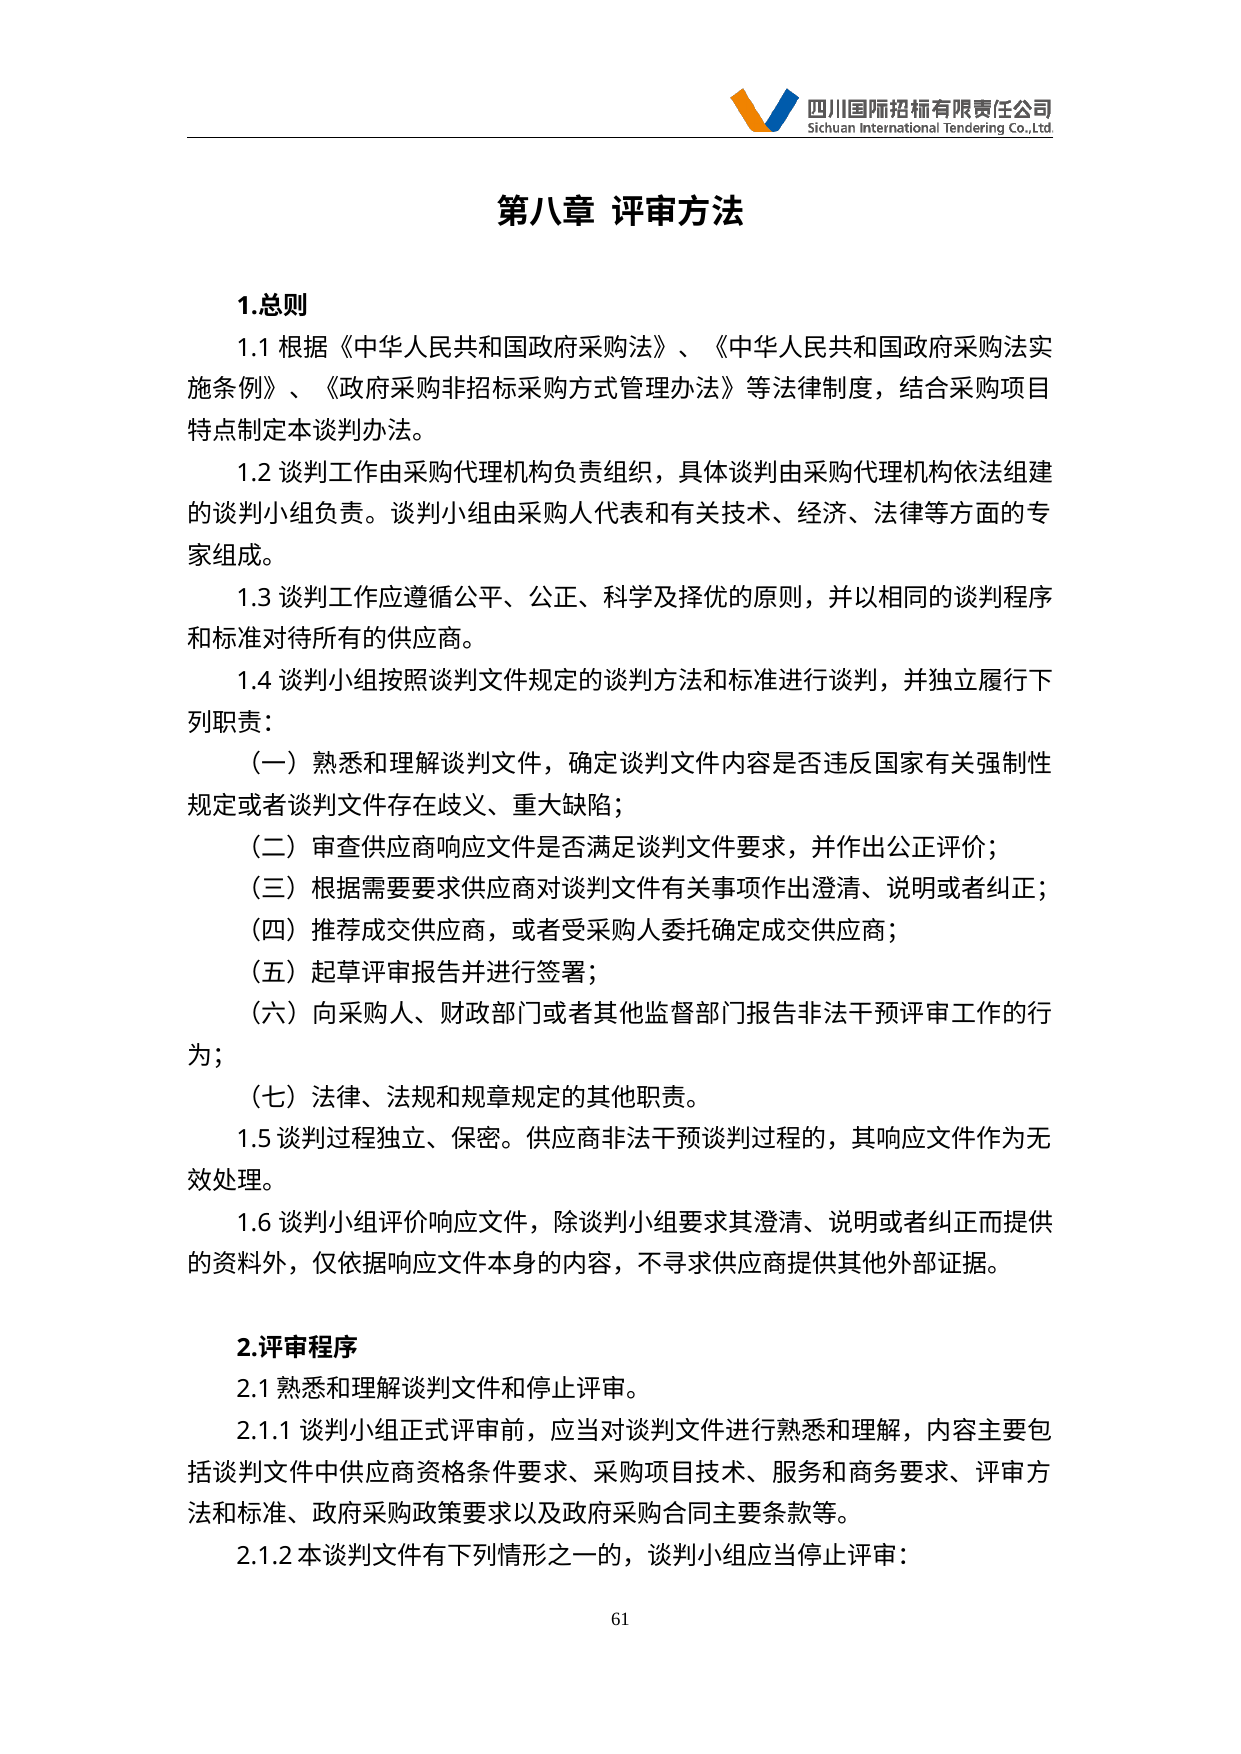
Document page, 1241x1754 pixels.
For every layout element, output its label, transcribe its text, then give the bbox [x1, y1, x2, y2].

subtitle 1.4 谈判小组按照谈判文件规定的谈判方法和标准进行谈判，并独立履行下列职责： [187, 656, 1053, 739]
subtitle 2.1熟悉和理解谈判文件和停止评审。 [187, 1364, 1053, 1406]
text 2.1.1 谈判小组正式评审前，应当对谈判文件进行熟悉和理解，内容主要包括谈判文件中供应商资格条件要求、采购项目技术、服务和商务要求、评审方法和标准、政府采购政策要求以及政府采购合同主要条款等。 [187, 1406, 1053, 1531]
text （三）根据需要要求供应商对谈判文件有关事项作出澄清、说明或者纠正； [187, 864, 1053, 906]
text （二）审查供应商响应文件是否满足谈判文件要求，并作出公正评价； [187, 823, 1053, 864]
title 第八章 评审方法 [187, 185, 1053, 233]
subtitle 2.评审程序 [187, 1323, 1053, 1364]
text （五）起草评审报告并进行签署； [187, 948, 1053, 989]
text （七）法律、法规和规章规定的其他职责。 [187, 1073, 1053, 1114]
text （四）推荐成交供应商，或者受采购人委托确定成交供应商； [187, 906, 1053, 948]
text （一）熟悉和理解谈判文件，确定谈判文件内容是否违反国家有关强制性规定或者谈判文件存在歧义、重大缺陷； [187, 739, 1053, 823]
subtitle 1.1 根据《中华人民共和国政府采购法》、《中华人民共和国政府采购法实施条例》、《政府采购非招标采购方式管理办法》等法律制度，结合采购项目特点制定本谈判办法。 [187, 323, 1053, 448]
subtitle 1.5谈判过程独立、保密。供应商非法干预谈判过程的，其响应文件作为无效处理。 [187, 1114, 1053, 1198]
text （六）向采购人、财政部门或者其他监督部门报告非法干预评审工作的行为； [187, 989, 1053, 1073]
subtitle 1.总则 [187, 281, 1053, 323]
subtitle 1.6 谈判小组评价响应文件，除谈判小组要求其澄清、说明或者纠正而提供的资料外，仅依据响应文件本身的内容，不寻求供应商提供其他外部证据。 [187, 1198, 1053, 1281]
subtitle 1.3 谈判工作应遵循公平、公正、科学及择优的原则，并以相同的谈判程序和标准对待所有的供应商。 [187, 573, 1053, 656]
subtitle 1.2 谈判工作由采购代理机构负责组织，具体谈判由采购代理机构依法组建的谈判小组负责。谈判小组由采购人代表和有关技术、经济、法律等方面的专家组成。 [187, 448, 1053, 573]
text 2.1.2本谈判文件有下列情形之一的，谈判小组应当停止评审： [187, 1531, 1053, 1573]
picture [730, 88, 1054, 135]
